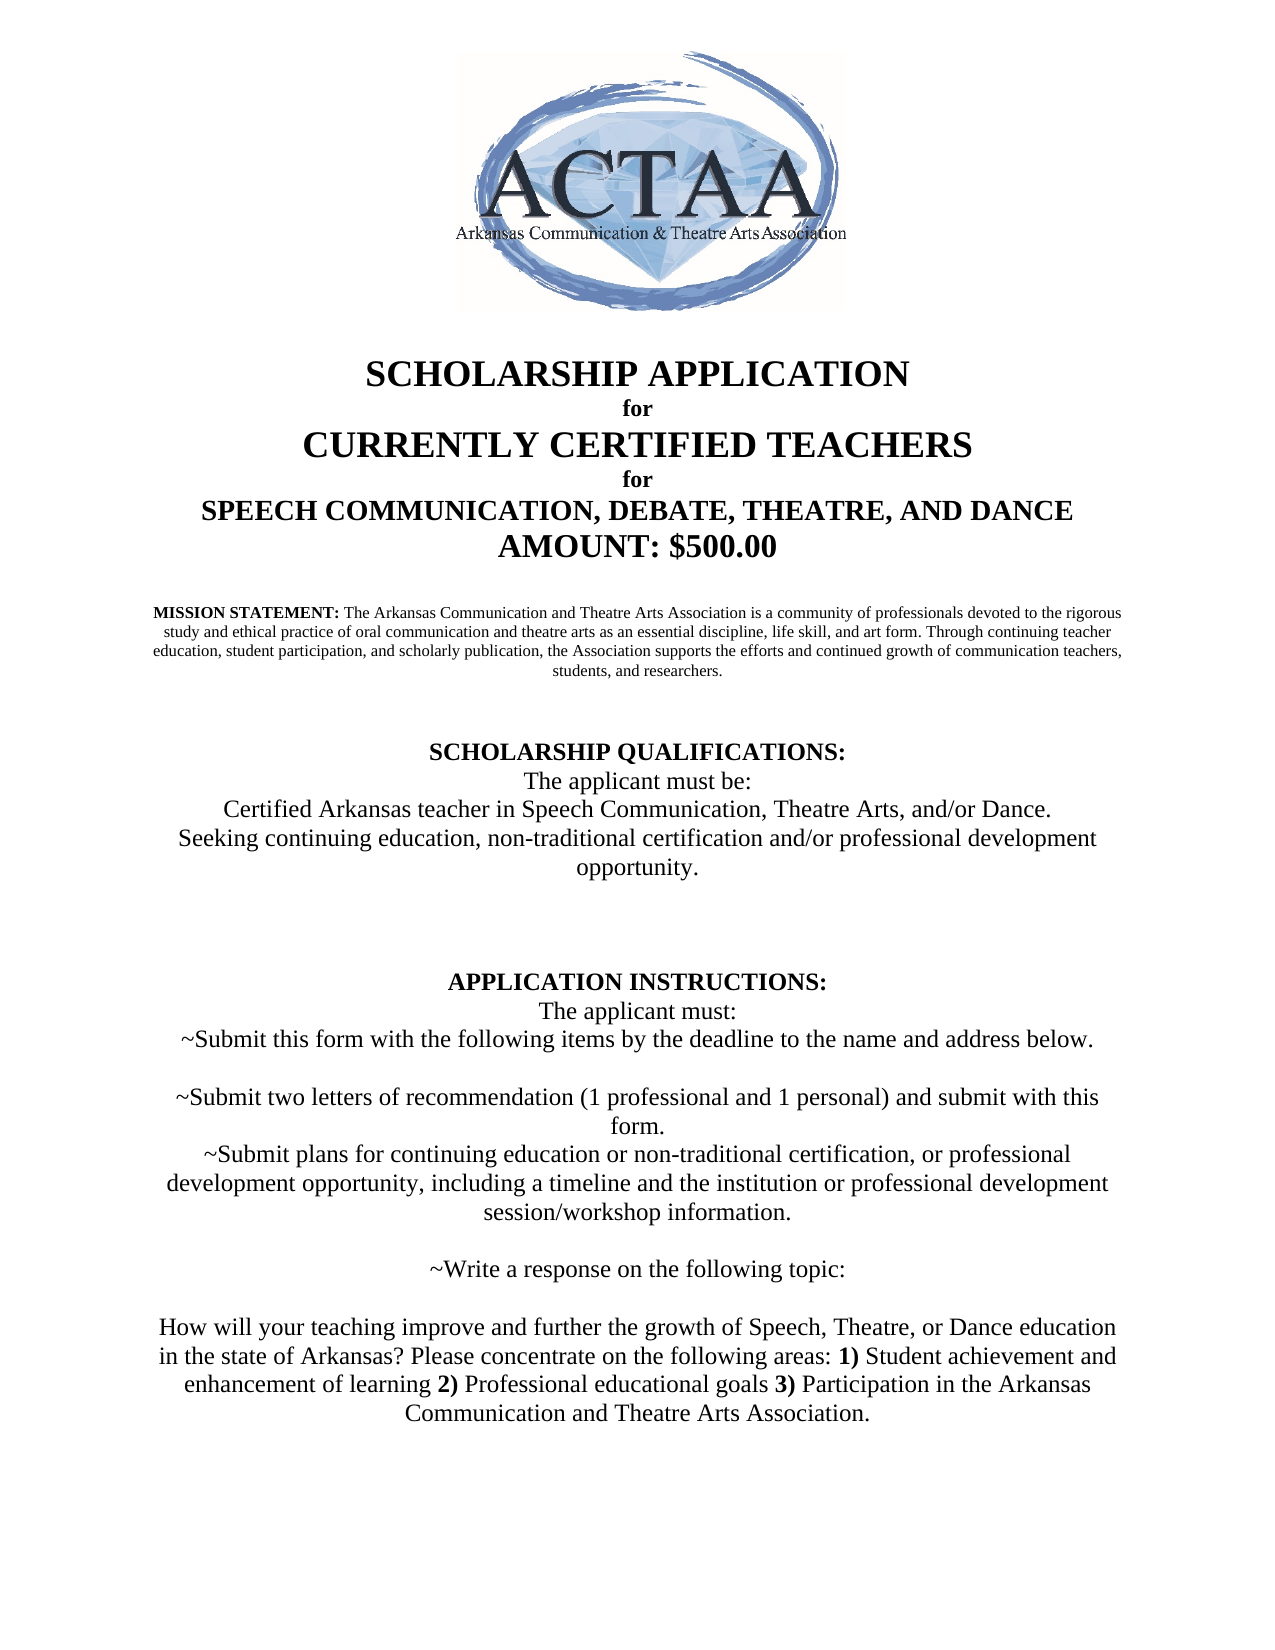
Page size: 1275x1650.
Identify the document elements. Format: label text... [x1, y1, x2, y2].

text Certified Arkansas teacher in Speech Communication, Theatre Arts, and/or Dance. [150, 794, 1125, 823]
text APPLICATION INSTRUCTIONS: [150, 967, 1125, 996]
text ~Write a response on the following topic: [150, 1254, 1125, 1283]
text SCHOLARSHIP APPLICATION [150, 351, 1125, 394]
text CURRENTLY CERTIFIED TEACHERS [150, 422, 1125, 465]
text ~Submit plans for continuing education or non-traditional certification, or professional development opportunity, including a timeline and the institution or professional development session/workshop information. [150, 1139, 1125, 1226]
text The applicant must be: [150, 766, 1125, 794]
text for [150, 394, 1125, 422]
text MISSION STATEMENT: The Arkansas Communication and Theatre Arts Association is a community of professionals devoted to the rigorous study and ethical practice of oral communication and theatre arts as an essential discipline, life skill, and art form. Through continuing teacher education, student participation, and scholarly publication, the Association supports the efforts and continued growth of communication teachers, students, and researchers. [150, 603, 1125, 679]
text for [150, 465, 1125, 493]
text ~Submit two letters of recommendation (1 professional and 1 personal) and submit with this form. [150, 1082, 1125, 1139]
text ~Submit this form with the following items by the deadline to the name and address below. [150, 1024, 1125, 1053]
text SCHOLARSHIP QUALIFICATIONS: [150, 737, 1125, 766]
text Seeking continuing education, non-traditional certification and/or professional development opportunity. [150, 823, 1125, 881]
text AMOUNT: $500.00 [150, 526, 1125, 564]
text The applicant must: [150, 996, 1125, 1024]
picture [455, 51, 847, 311]
text How will your teaching improve and further the growth of Speech, Theatre, or Dance education in the state of Arkansas? Please concentrate on the following areas: 1) Student achievement and enhancement of learning 2) Professional educational goals 3) Participation in the Arkansas Communication and Theatre Arts Association. [150, 1312, 1125, 1427]
text SPEECH COMMUNICATION, DEBATE, THEATRE, AND DANCE [150, 493, 1125, 526]
